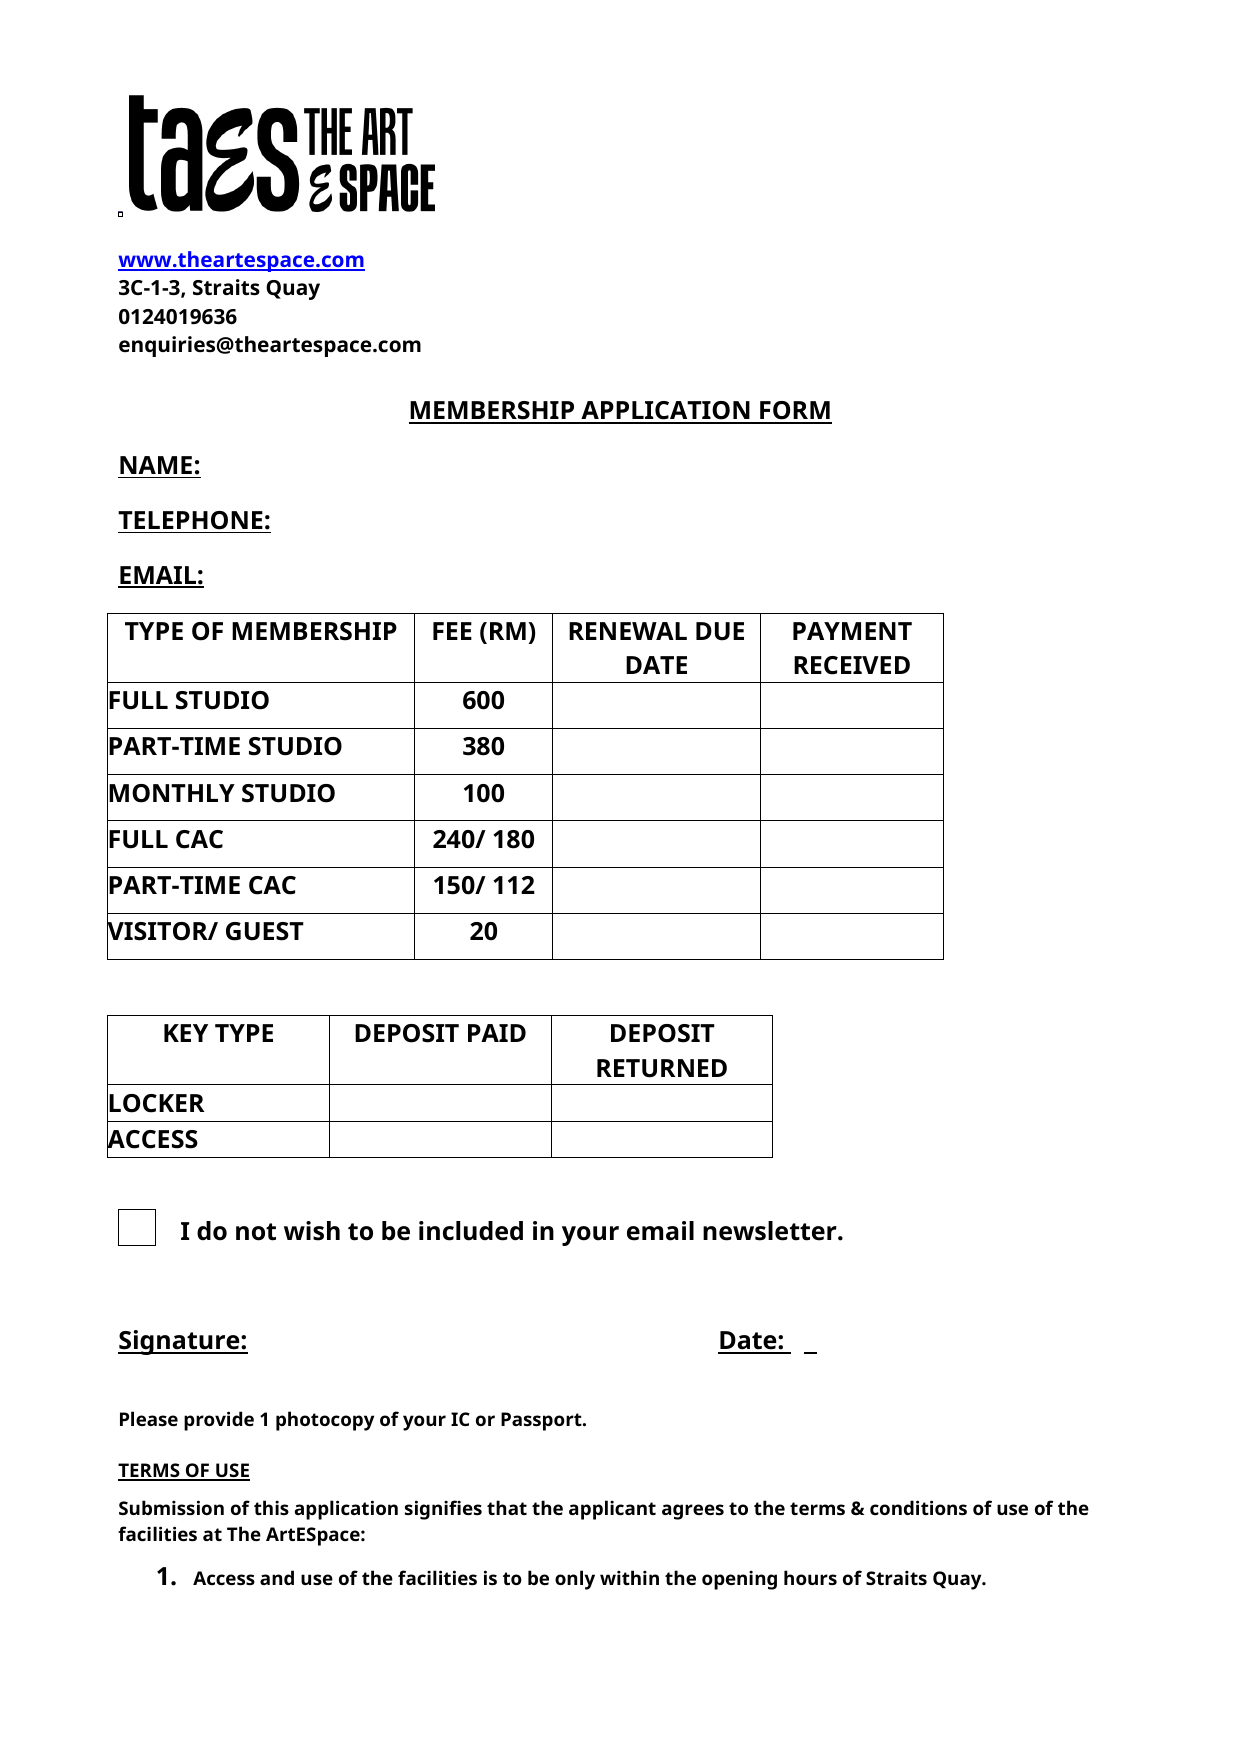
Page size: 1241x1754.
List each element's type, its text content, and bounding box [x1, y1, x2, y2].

table_cell [761, 729, 943, 774]
table_cell [553, 775, 760, 820]
table_cell 600 [415, 683, 552, 728]
table_cell LOCKER [108, 1085, 329, 1121]
table_cell 20 [415, 914, 552, 959]
table_header DEPOSIT RETURNED [552, 1016, 772, 1084]
table_cell PART-TIME CAC [108, 868, 414, 913]
text Signature: Date: [118, 1323, 1122, 1357]
table_cell 100 [415, 775, 552, 820]
table_cell FULL CAC [108, 821, 414, 867]
text TELEPHONE: [118, 503, 1122, 537]
list Access and use of the facilities is to be only within the opening hours of Straits Quay. [156, 1559, 1122, 1593]
table_cell 150/ 112 [415, 868, 552, 913]
picture [118, 88, 442, 217]
table_cell [552, 1085, 772, 1121]
table_header KEY TYPE [108, 1016, 329, 1084]
table_header PAYMENT RECEIVED [761, 614, 943, 682]
table_cell MONTHLY STUDIO [108, 775, 414, 820]
table_cell FULL STUDIO [108, 683, 414, 728]
table_cell [553, 821, 760, 867]
text NAME: [118, 448, 1122, 482]
text 3C-1-3, Straits Quay [118, 273, 1122, 302]
text enquiries@theartespace.com [118, 330, 1122, 359]
table_cell [761, 821, 943, 867]
table_cell [330, 1122, 551, 1157]
table_cell 240/ 180 [415, 821, 552, 867]
table_cell 380 [415, 729, 552, 774]
table_cell PART-TIME STUDIO [108, 729, 414, 774]
text 0124019636 [118, 302, 1122, 330]
text www.theartespace.com [118, 245, 1122, 273]
table_header DEPOSIT PAID [330, 1016, 551, 1084]
table_cell [761, 775, 943, 820]
text Please provide 1 photocopy of your IC or Passport. [118, 1406, 1122, 1432]
table_header RENEWAL DUE DATE [553, 614, 760, 682]
table_cell [761, 914, 943, 959]
table_cell [553, 914, 760, 959]
text TERMS OF USE [118, 1457, 1122, 1483]
table_cell [553, 683, 760, 728]
text EMAIL: [118, 558, 1122, 592]
text Submission of this application signifies that the applicant agrees to the terms & conditions of use of the facilities at The ArtESpace: [118, 1495, 1122, 1546]
table_cell VISITOR/ GUEST [108, 914, 414, 959]
text I do not wish to be included in your email newsletter. [118, 1213, 1122, 1247]
table_header FEE (RM) [415, 614, 552, 682]
table_cell [553, 729, 760, 774]
table_cell ACCESS [108, 1122, 329, 1157]
table_header TYPE OF MEMBERSHIP [108, 614, 414, 682]
table_cell [761, 683, 943, 728]
table_cell [761, 868, 943, 913]
table_cell [330, 1085, 551, 1121]
table_cell [553, 868, 760, 913]
text MEMBERSHIP APPLICATION FORM [118, 393, 1122, 427]
table_cell [552, 1122, 772, 1157]
